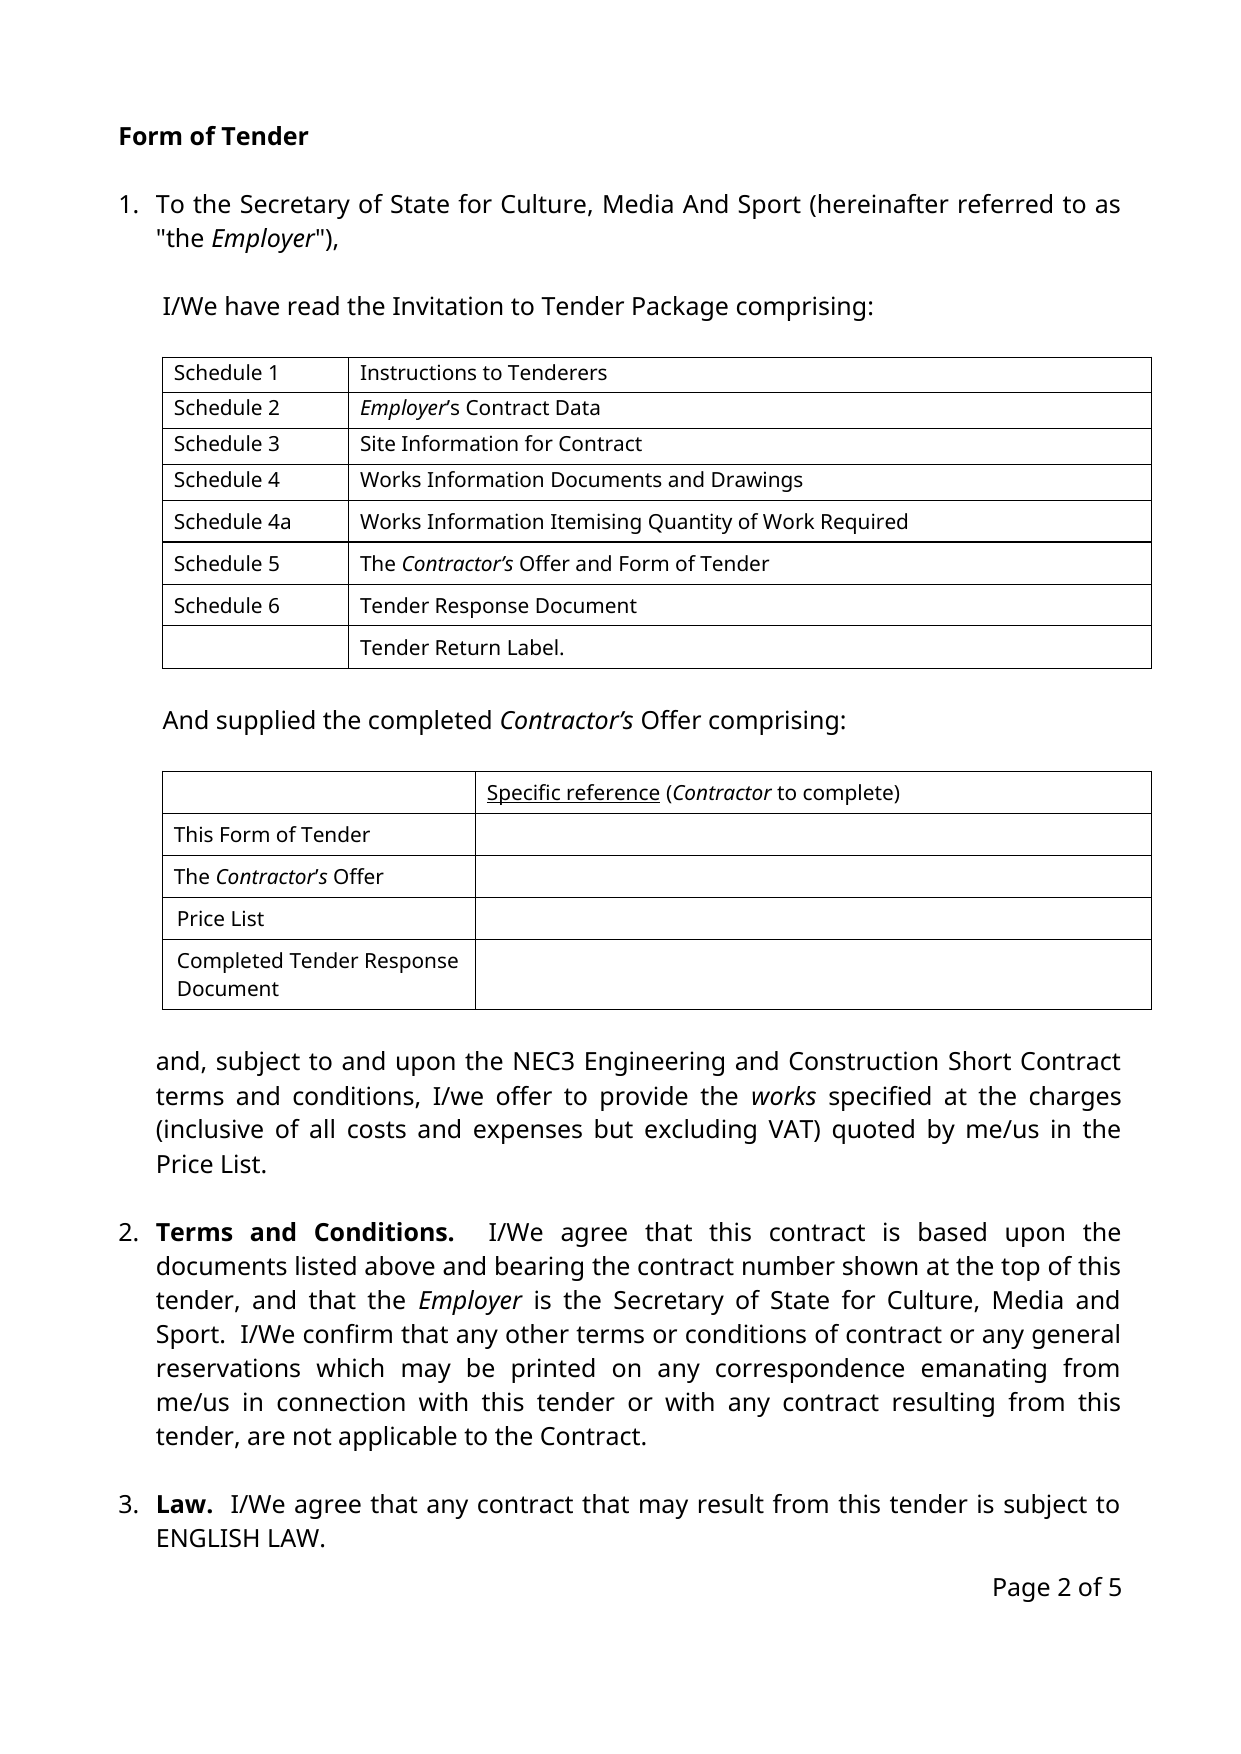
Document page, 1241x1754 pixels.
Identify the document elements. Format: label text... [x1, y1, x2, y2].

table_cell [476, 898, 1151, 938]
text I/We have read the Invitation to Tender Package comprising: [162, 288, 1122, 322]
table_cell Tender Return Label. [349, 626, 1151, 667]
list To the Secretary of State for Culture, Media And Sport (hereinafter referred to as "the Employer"), [118, 186, 1122, 254]
table_cell [476, 856, 1151, 897]
table_cell Schedule 6 [163, 585, 348, 625]
text Form of Tender [118, 118, 1122, 152]
table_cell Site Information for Contract [349, 429, 1151, 464]
table_cell Employer’s Contract Data [349, 393, 1151, 428]
table_cell Completed Tender Response Document [163, 940, 475, 1009]
table_cell Schedule 3 [163, 429, 348, 464]
table_cell Schedule 4a [163, 501, 348, 541]
table_cell [476, 814, 1151, 854]
text and, subject to and upon the NEC3 Engineering and Construction Short Contract terms and conditions, I/we offer to provide the works specified at the charges (inclusive of all costs and expenses but excluding VAT) quoted by me/us in the Price List. [156, 1044, 1122, 1180]
table_cell The Contractor’s Offer [163, 856, 475, 897]
table_cell [476, 940, 1151, 1009]
list Terms and Conditions. I/We agree that this contract is based upon the documents listed above and bearing the contract number shown at the top of this tender, and that the Employer is the Secretary of State for Culture, Media and Sport. I/We confirm that any other terms or conditions of contract or any general reservations which may be printed on any correspondence emanating from me/us in connection with this tender or with any contract resulting from this tender, are not applicable to the Contract. [118, 1214, 1122, 1453]
table_header Schedule 1 [163, 358, 348, 392]
text And supplied the completed Contractor’s Offer comprising: [162, 702, 1122, 737]
table_cell Schedule 4 [163, 465, 348, 499]
table_cell The Contractor’s Offer and Form of Tender [349, 543, 1151, 583]
table_cell Schedule 2 [163, 393, 348, 428]
table_cell [163, 626, 348, 667]
table_cell This Form of Tender [163, 814, 475, 854]
table_cell Price List [163, 898, 475, 938]
table_cell Works Information Itemising Quantity of Work Required [349, 501, 1151, 541]
table_cell Schedule 5 [163, 543, 348, 583]
list Law. I/We agree that any contract that may result from this tender is subject to ENGLISH LAW. [118, 1487, 1122, 1555]
table_header Specific reference (Contractor to complete) [476, 772, 1151, 813]
table_header [163, 772, 475, 813]
table_cell Tender Response Document [349, 585, 1151, 625]
table_cell Works Information Documents and Drawings [349, 465, 1151, 499]
table_header Instructions to Tenderers [349, 358, 1151, 392]
